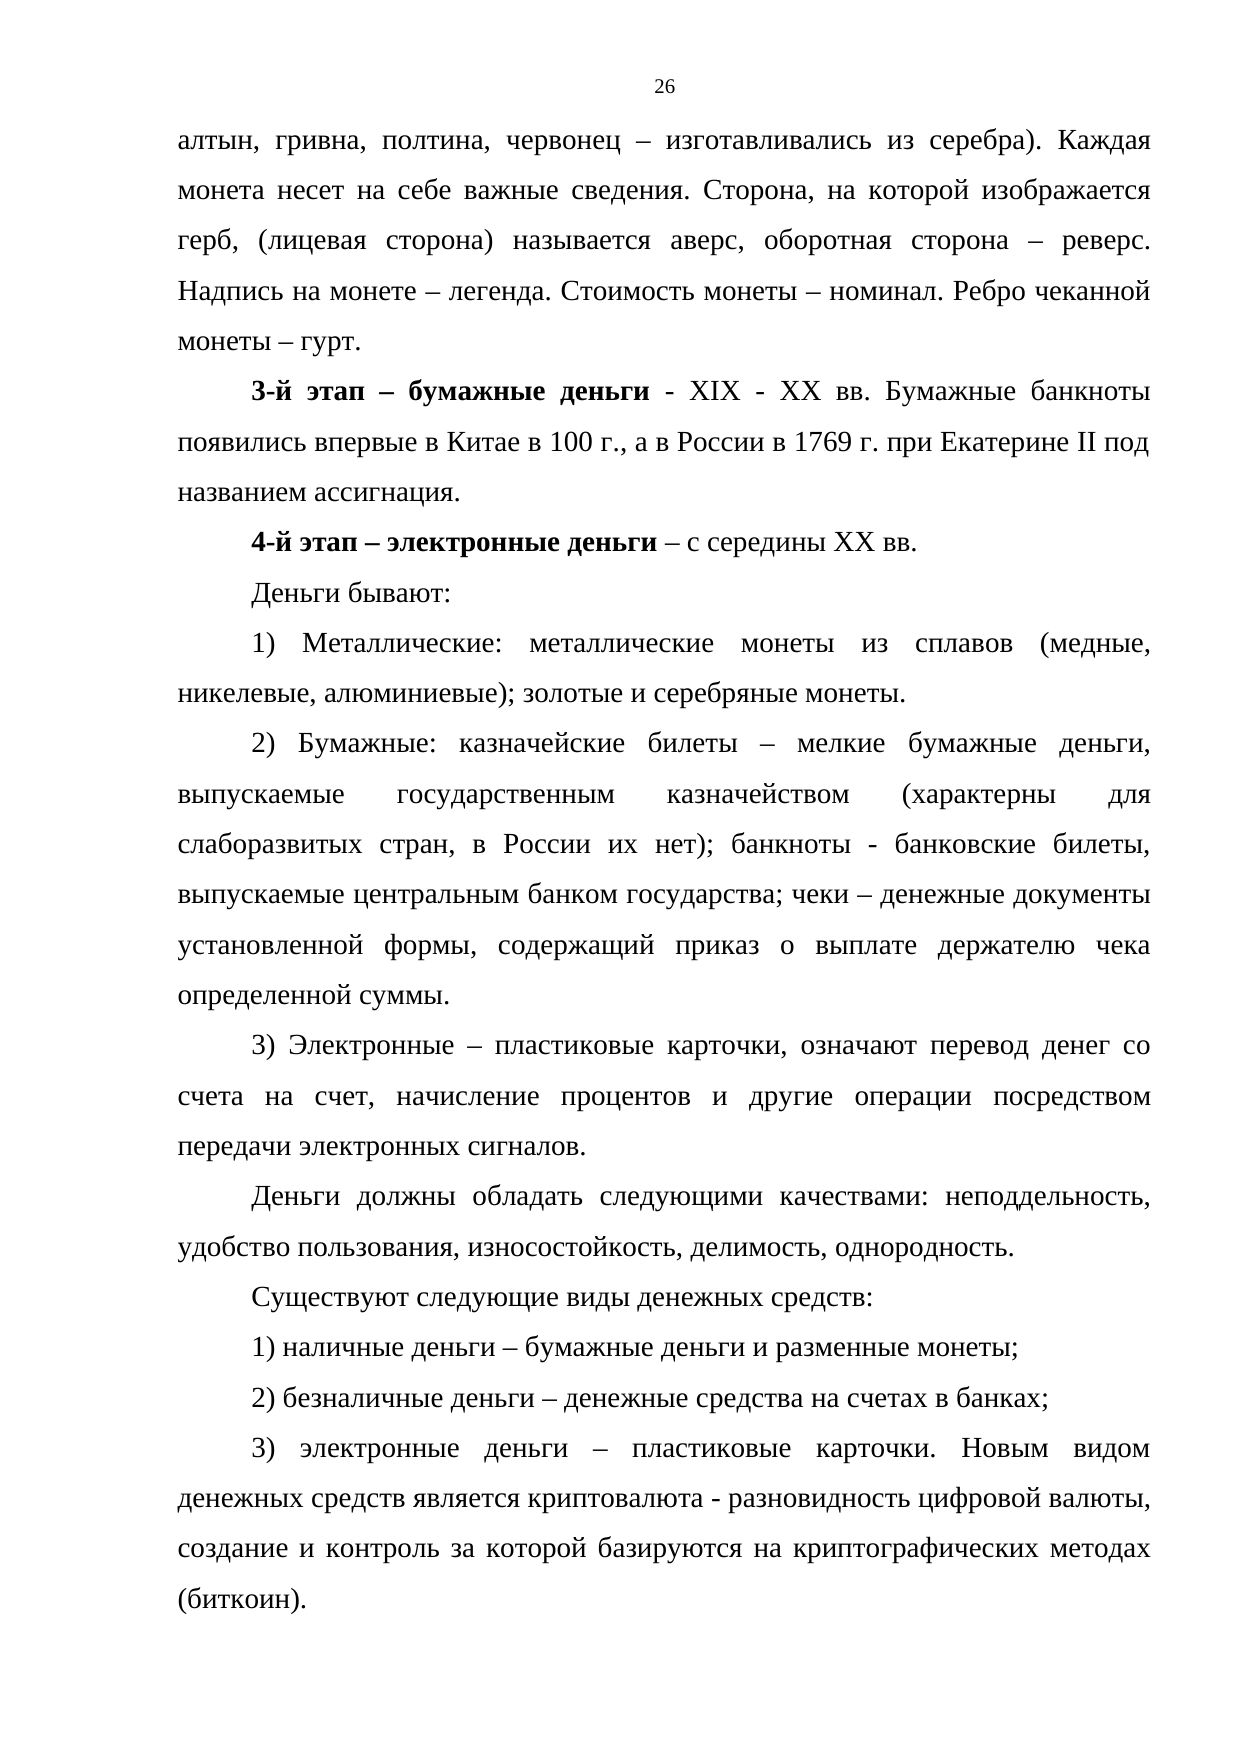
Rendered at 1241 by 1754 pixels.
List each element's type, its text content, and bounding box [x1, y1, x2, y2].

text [177, 122, 1152, 357]
text 4-й этап – электронные деньги – с середины XX вв. [177, 524, 1152, 558]
text 3-й этап – бумажные деньги - XIX - XX вв. Бумажные банкноты появились впервые в Китае в 100 г., а в России в 1769 г. при Екатерине II под названием ассигнация. [177, 373, 1152, 508]
text Деньги должны обладать следующими качествами: неподдельность, удобство пользования, износостойкость, делимость, однородность. [177, 1178, 1152, 1262]
text Деньги бывают: [177, 575, 1152, 608]
text 1) наличные деньги – бумажные деньги и разменные монеты; [177, 1329, 1152, 1363]
text 1) Металлические: металлические монеты из сплавов (медные, никелевые, алюминиевые); золотые и серебряные монеты. [177, 625, 1152, 709]
text 3) Электронные – пластиковые карточки, означают перевод денег со счета на счет, начисление процентов и другие операции посредством передачи электронных сигналов. [177, 1027, 1152, 1162]
text 3) электронные деньги – пластиковые карточки. Новым видом денежных средств является криптовалюта - разновидность цифровой валюты, создание и контроль за которой базируются на криптографических методах (биткоин). [177, 1430, 1152, 1614]
text Существуют следующие виды денежных средств: [177, 1279, 1152, 1313]
text 2) Бумажные: казначейские билеты – мелкие бумажные деньги, выпускаемые государственным казначейством (характерны для слаборазвитых стран, в России их нет); банкноты - банковские билеты, выпускаемые центральным банком государства; чеки – денежные документы установленной формы, содержащий приказ о выплате держателю чека определенной суммы. [177, 726, 1152, 1011]
text 2) безналичные деньги – денежные средства на счетах в банках; [177, 1380, 1152, 1413]
